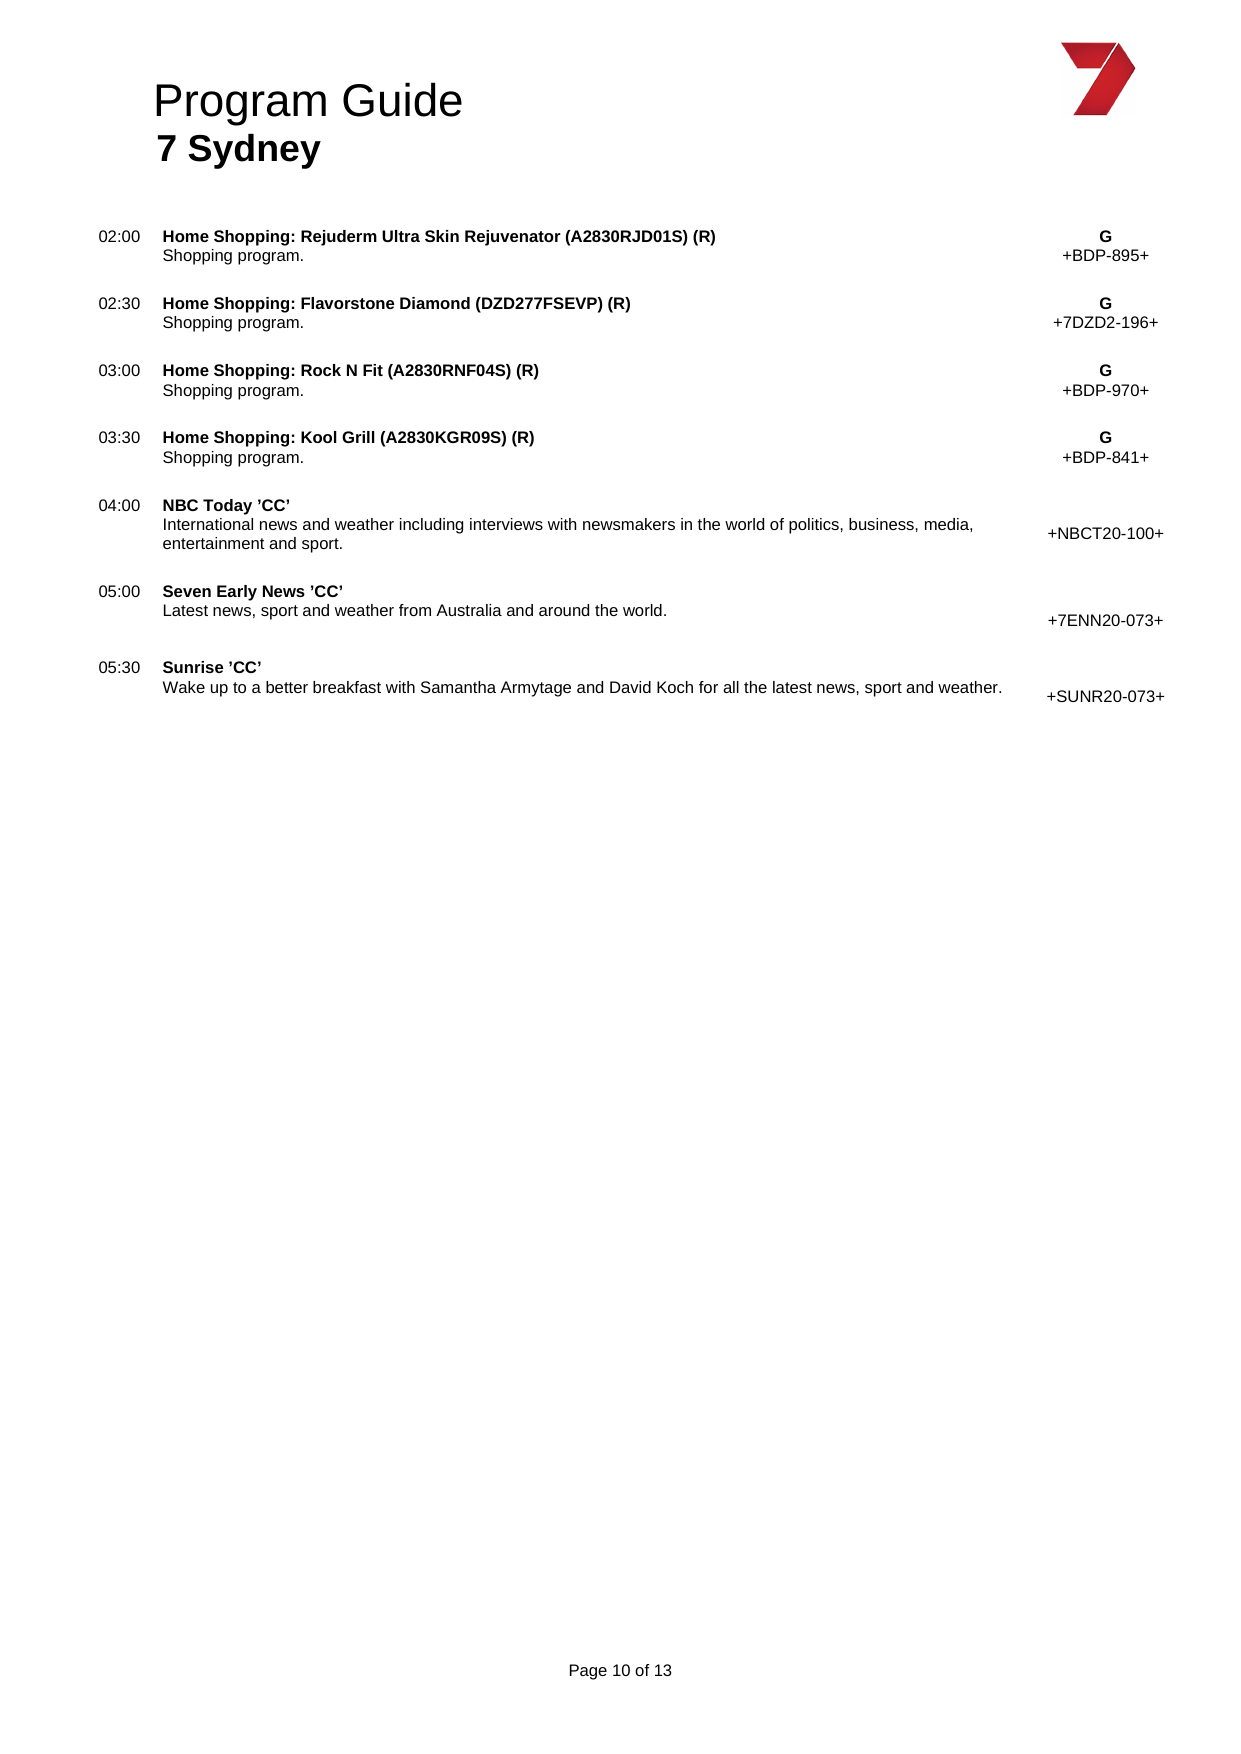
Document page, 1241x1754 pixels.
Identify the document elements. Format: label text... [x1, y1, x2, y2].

table_header NBC Today ’CC’ International news and weather including interviews with newsmakers in the world of politics, business, media, entertainment and sport. [151, 495, 1022, 553]
table_header G +7DZD2-196+ [1022, 294, 1189, 332]
table_header +NBCT20-100+ [1022, 495, 1189, 553]
table_header Home Shopping: Rock N Fit (A2830RNF04S) (R) Shopping program. [151, 361, 1022, 399]
table_header +SUNR20-073+ [1022, 658, 1189, 706]
table_header 03:30 [51, 428, 151, 467]
table_header 05:00 [51, 582, 151, 629]
table_header 04:00 [51, 495, 151, 553]
table_header Home Shopping: Flavorstone Diamond (DZD277FSEVP) (R) Shopping program. [151, 294, 1022, 332]
table_header 02:00 [51, 227, 151, 265]
table_header Home Shopping: Rejuderm Ultra Skin Rejuvenator (A2830RJD01S) (R) Shopping program. [151, 227, 1022, 265]
table_header Seven Early News ’CC’ Latest news, sport and weather from Australia and around the world. [151, 582, 1022, 629]
table_header +7ENN20-073+ [1022, 582, 1189, 629]
table_header G +BDP-895+ [1022, 227, 1189, 265]
table_header 03:00 [51, 361, 151, 399]
table_header 02:30 [51, 294, 151, 332]
table_header G +BDP-970+ [1022, 361, 1189, 399]
table_header Sunrise ’CC’ Wake up to a better breakfast with Samantha Armytage and David Koch for all the latest news, sport and weather. [151, 658, 1022, 706]
table_header G +BDP-841+ [1022, 428, 1189, 467]
picture [1059, 41, 1137, 117]
table_header 05:30 [51, 658, 151, 706]
table_header Home Shopping: Kool Grill (A2830KGR09S) (R) Shopping program. [151, 428, 1022, 467]
